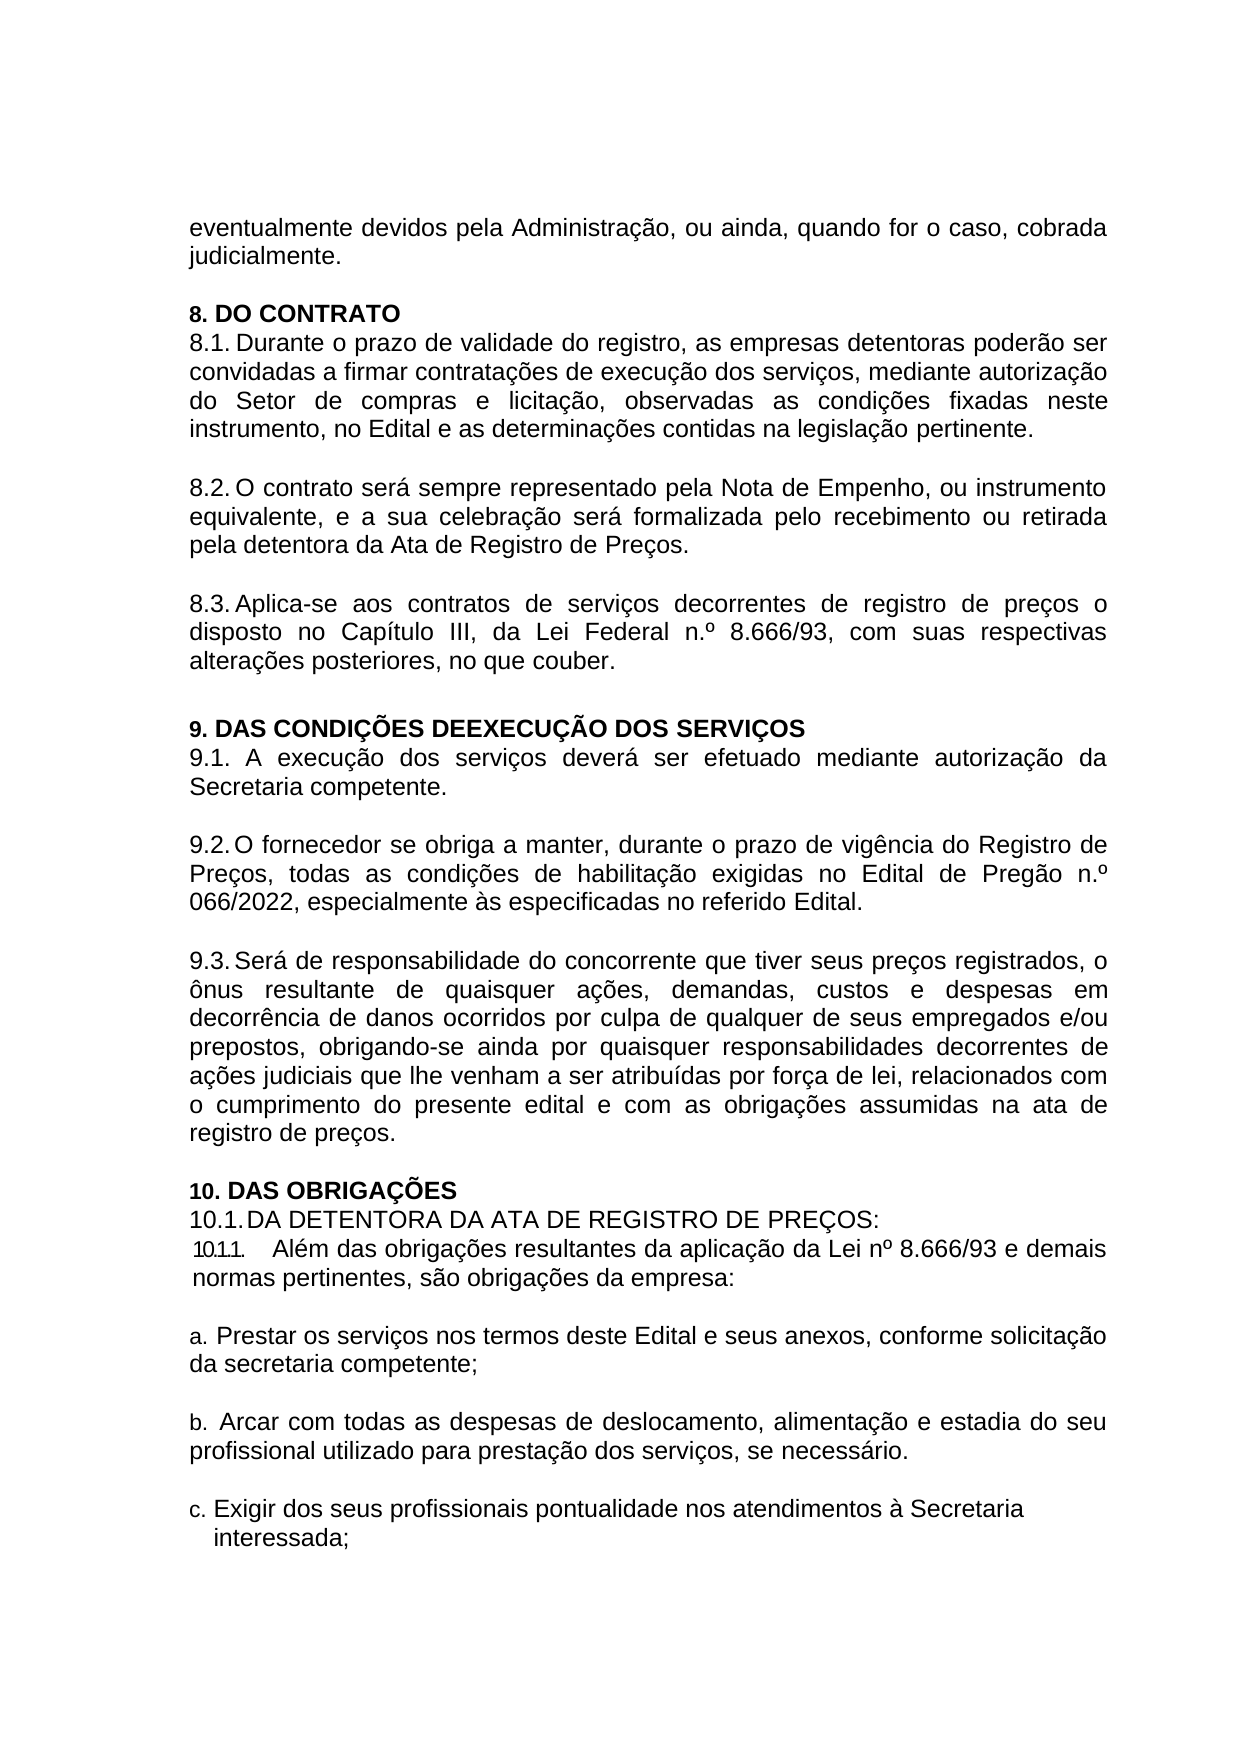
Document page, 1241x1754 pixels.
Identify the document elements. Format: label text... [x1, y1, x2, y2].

list Durante o prazo de validade do registro, as empresas detentoras poderão ser convidadas a firmar contratações de execução dos serviços, mediante autorização do Setor de compras e licitação, observadas as condições fixadas neste instrumento, no Edital e as determinações contidas na legislação pertinente. [189, 328, 1109, 443]
subtitle DO CONTRATO [189, 299, 1122, 328]
list A execução dos serviços deverá ser efetuado mediante autorização da Secretaria competente. [189, 743, 1108, 801]
list Arcar com todas as despesas de deslocamento, alimentação e estadia do seu profissional utilizado para prestação dos serviços, se necessário. [189, 1407, 1109, 1465]
subtitle DAS CONDIÇÕES DEEXECUÇÃO DOS SERVIÇOS [189, 714, 1122, 743]
list DA DETENTORA DA ATA DE REGISTRO DE PREÇOS: [189, 1205, 1122, 1234]
subtitle DAS OBRIGAÇÕES [189, 1176, 1122, 1204]
list Além das obrigações resultantes da aplicação da Lei nº 8.666/93 e demais normas pertinentes, são obrigações da empresa: [192, 1234, 1108, 1292]
list O contrato será sempre representado pela Nota de Empenho, ou instrumento equivalente, e a sua celebração será formalizada pelo recebimento ou retirada pela detentora da Ata de Registro de Preços. [189, 473, 1108, 559]
list Prestar os serviços nos termos deste Edital e seus anexos, conforme solicitação da secretaria competente; [189, 1321, 1109, 1378]
list Exigir dos seus profissionais pontualidade nos atendimentos à Secretaria interessada; [189, 1494, 1122, 1551]
list Será de responsabilidade do concorrente que tiver seus preços registrados, o ônus resultante de quaisquer ações, demandas, custos e despesas em decorrência de danos ocorridos por culpa de qualquer de seus empregados e/ou prepostos, obrigando-se ainda por quaisquer responsabilidades decorrentes de ações judiciais que lhe venham a ser atribuídas por força de lei, relacionados com o cumprimento do presente edital e com as obrigações assumidas na ata de registro de preços. [189, 946, 1110, 1147]
list O fornecedor se obriga a manter, durante o prazo de vigência do Registro de Preços, todas as condições de habilitação exigidas no Edital de Pregão n.º 066/2022, especialmente às especificadas no referido Edital. [189, 830, 1109, 916]
list Aplica-se aos contratos de serviços decorrentes de registro de preços o disposto no Capítulo III, da Lei Federal n.º 8.666/93, com suas respectivas alterações posteriores, no que couber. [189, 589, 1109, 675]
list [189, 213, 1109, 270]
